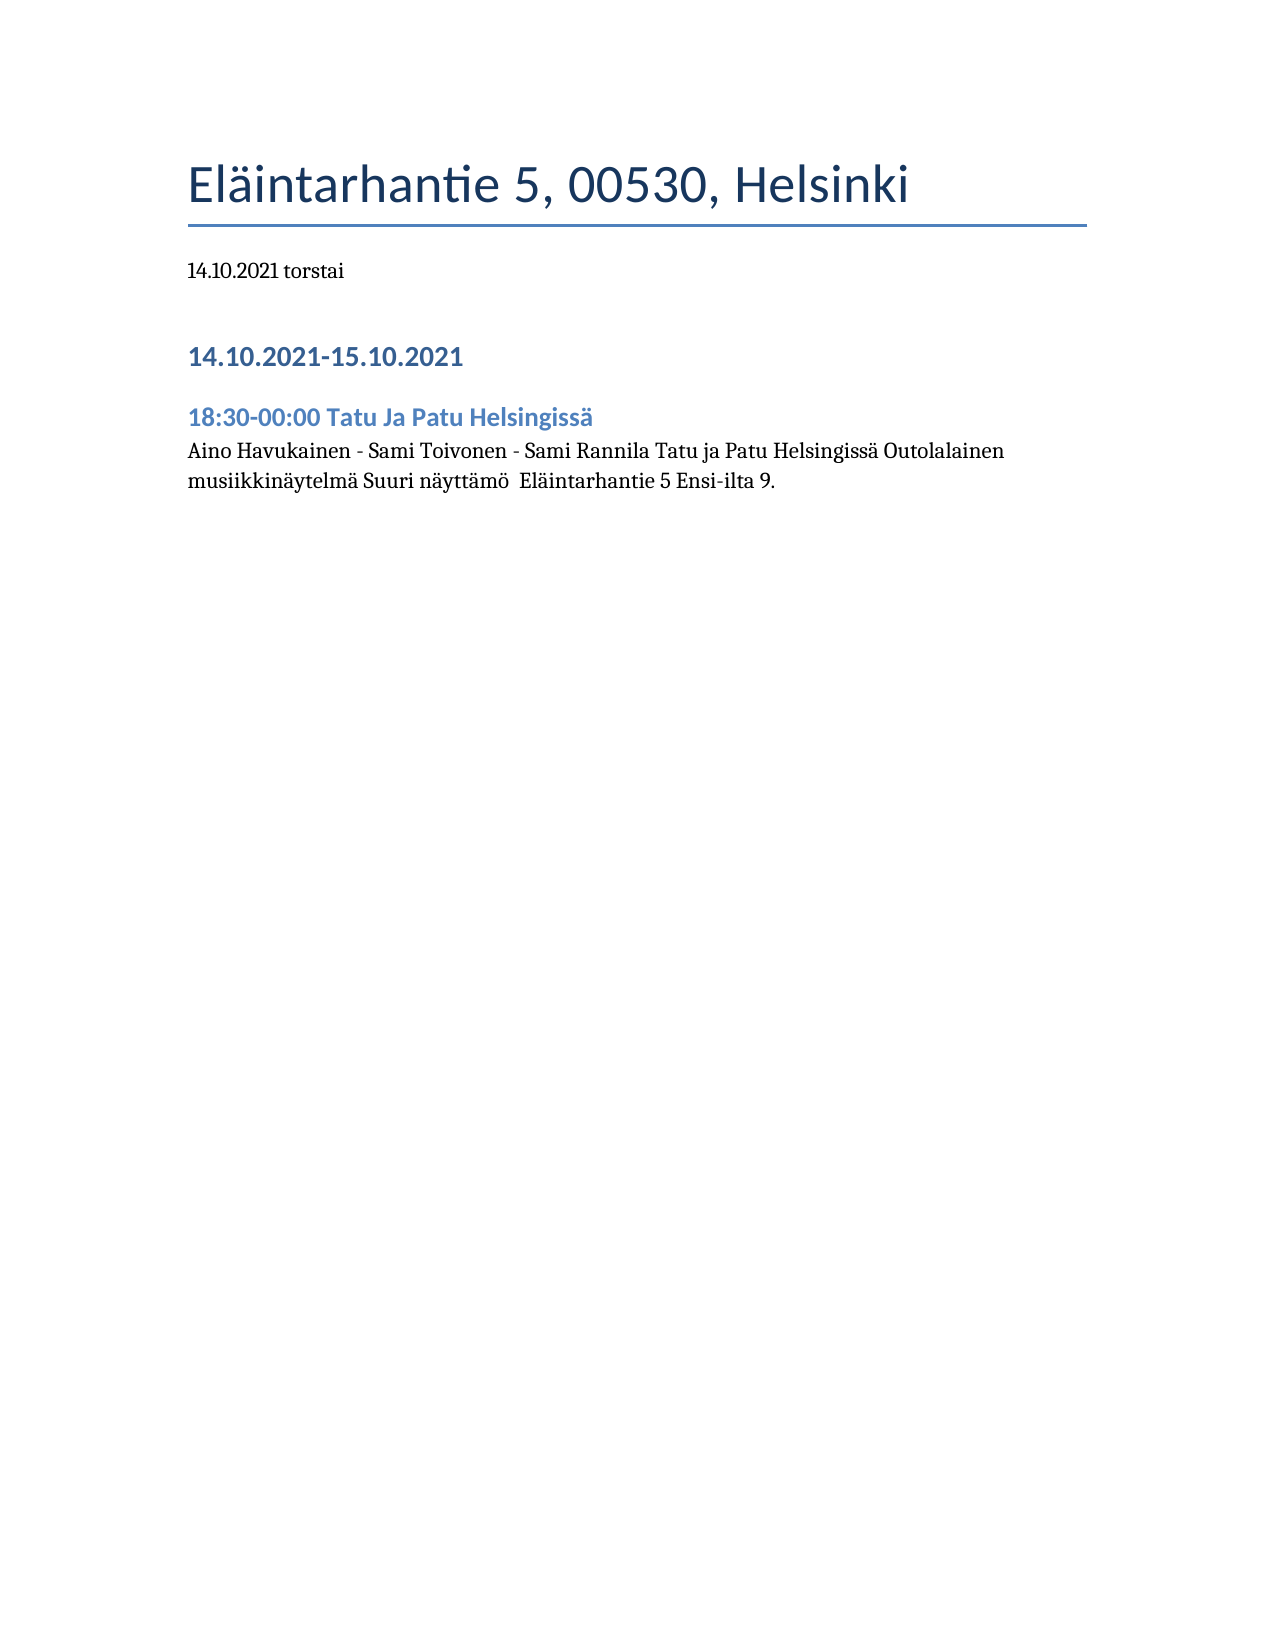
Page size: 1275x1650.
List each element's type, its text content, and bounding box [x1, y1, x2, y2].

subtitle 14.10.2021-15.10.2021 [187, 338, 1087, 374]
text 14.10.2021 torstai [187, 258, 1087, 284]
subtitle 18:30-00:00 Tatu Ja Patu Helsingissä [187, 400, 1087, 433]
title Eläintarhantie 5, 00530, Helsinki [187, 150, 1087, 227]
text Aino Havukainen - Sami Toivonen - Sami Rannila Tatu ja Patu Helsingissä Outolalainen musiikkinäytelmä Suuri näyttämö  Eläintarhantie 5 Ensi-ilta 9. [187, 438, 1087, 494]
